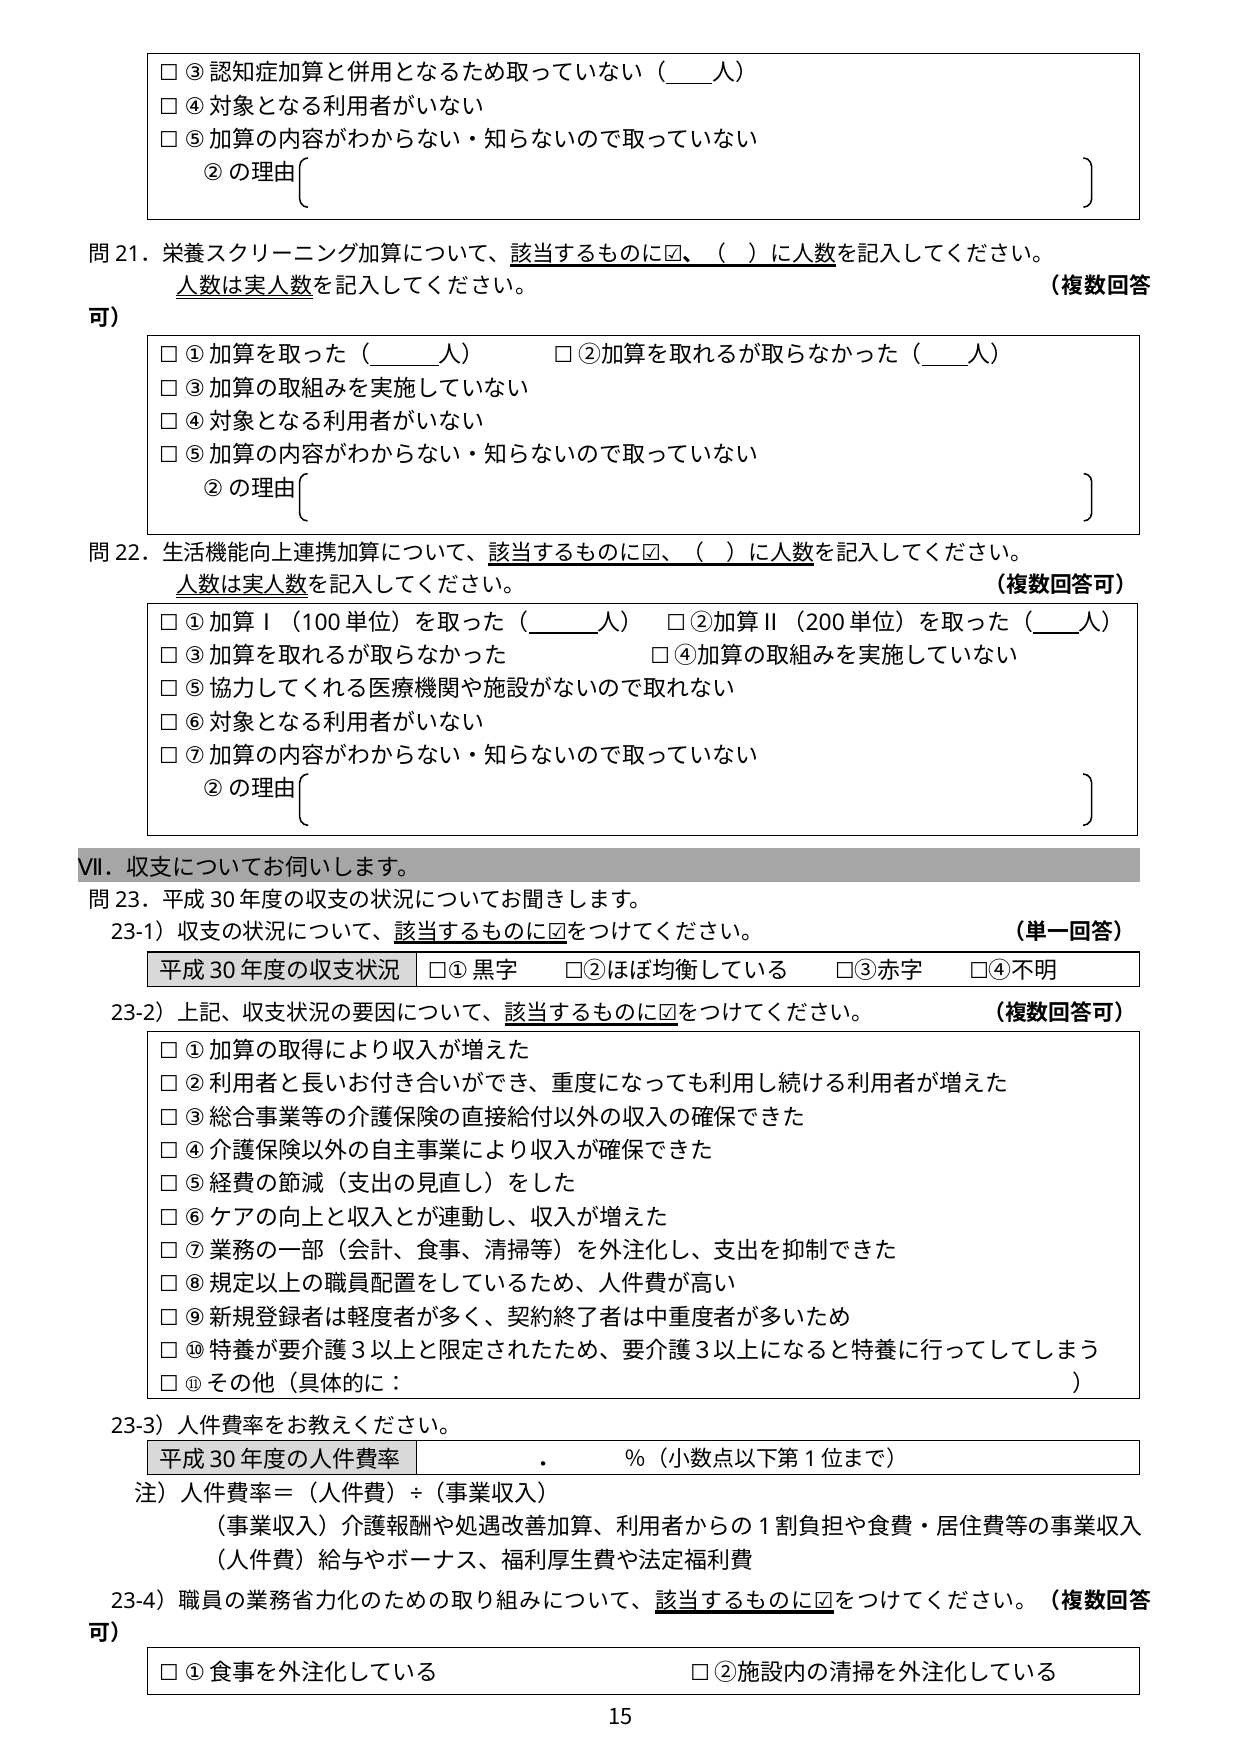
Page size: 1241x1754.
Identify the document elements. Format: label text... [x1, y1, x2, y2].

text 人数は実人数を記入してください。 （複数回答可） [89, 268, 1152, 332]
text 23-3）人件費率をお教えください。 [89, 1408, 1152, 1439]
table_header ． ％（小数点以下第1位まで） [417, 1441, 1139, 1474]
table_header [148, 1648, 1139, 1694]
text 問22．生活機能向上連携加算について、該当するものに☑、（ ）に人数を記入してください。 [89, 535, 1152, 567]
text 23-1）収支の状況について、該当するものに☑をつけてください。 （単一回答） [111, 921, 433, 944]
table_header ①加算を取った（ 人） ②加算を取れるが取らなかった（ 人） ③加算の取組みを実施していない ④対象となる利用者がいない ⑤加算の内容がわからない・知らないので取っていない ②の理由 [148, 336, 1139, 534]
table_header ①黒字 ②ほぼ均衡している ③赤字 ④不明 [417, 953, 1139, 986]
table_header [148, 54, 1139, 219]
text 23-1）収支の状況について、該当するものに☑をつけてください。 （単一回答） [428, 921, 1152, 944]
table_header ①加算Ⅰ（100単位）を取った（ 人） ②加算Ⅱ（200単位）を取った（ 人） ③加算を取れるが取らなかった ④加算の取組みを実施していない ⑤協力してくれる医療機関や施設がないので取れない ⑥対象となる利用者がいない ⑦加算の内容がわからない・知らないので取っていない ②の理由 [148, 604, 1137, 835]
text 23-4）職員の業務省力化のための取り組みについて、該当するものに☑をつけてください。（複数回答可） [89, 1583, 1152, 1647]
text 問21．栄養スクリーニング加算について、該当するものに☑、（ ）に人数を記入してください。 [89, 236, 1152, 268]
table_header 平成30年度の人件費率 [148, 1441, 416, 1474]
text （事業収入）介護報酬や処遇改善加算、利用者からの1割負担や食費・居住費等の事業収入 [89, 1508, 1152, 1542]
text 注）人件費率＝（人件費）÷（事業収入） [89, 1475, 1152, 1508]
table_header 平成30年度の収支状況 [148, 953, 416, 986]
text 人数は実人数を記入してください。 （複数回答可） [89, 567, 1152, 599]
table_header Ⅶ．収支についてお伺いします。 [78, 848, 1140, 882]
text （人件費）給与やボーナス、福利厚生費や法定福利費 [89, 1542, 1152, 1575]
text 問23．平成30年度の収支の状況についてお聞きします。 [89, 882, 1152, 913]
table_header ①加算の取得により収入が増えた ②利用者と長いお付き合いができ、重度になっても利用し続ける利用者が増えた ③総合事業等の介護保険の直接給付以外の収入の確保できた ④介護保険以外の自主事業により収入が確保できた ⑤経費の節減（支出の見直し）をした ⑥ケアの向上と収入とが連動し、収入が増えた ⑦業務の一部（会計、食事、清掃等）を外注化し、支出を抑制できた ⑧規定以上の職員配置をしているため、人件費が高い ⑨新規登録者は軽度者が多く、契約終了者は中重度者が多いため ⑩特養が要介護３以上と限定されたため、要介護３以上になると特養に行ってしてしまう ⑪その他（具体的に： ） [148, 1032, 1139, 1398]
text 23-2）上記、収支状況の要因について、該当するものに☑をつけてください。 （複数回答可） [89, 995, 1152, 1027]
